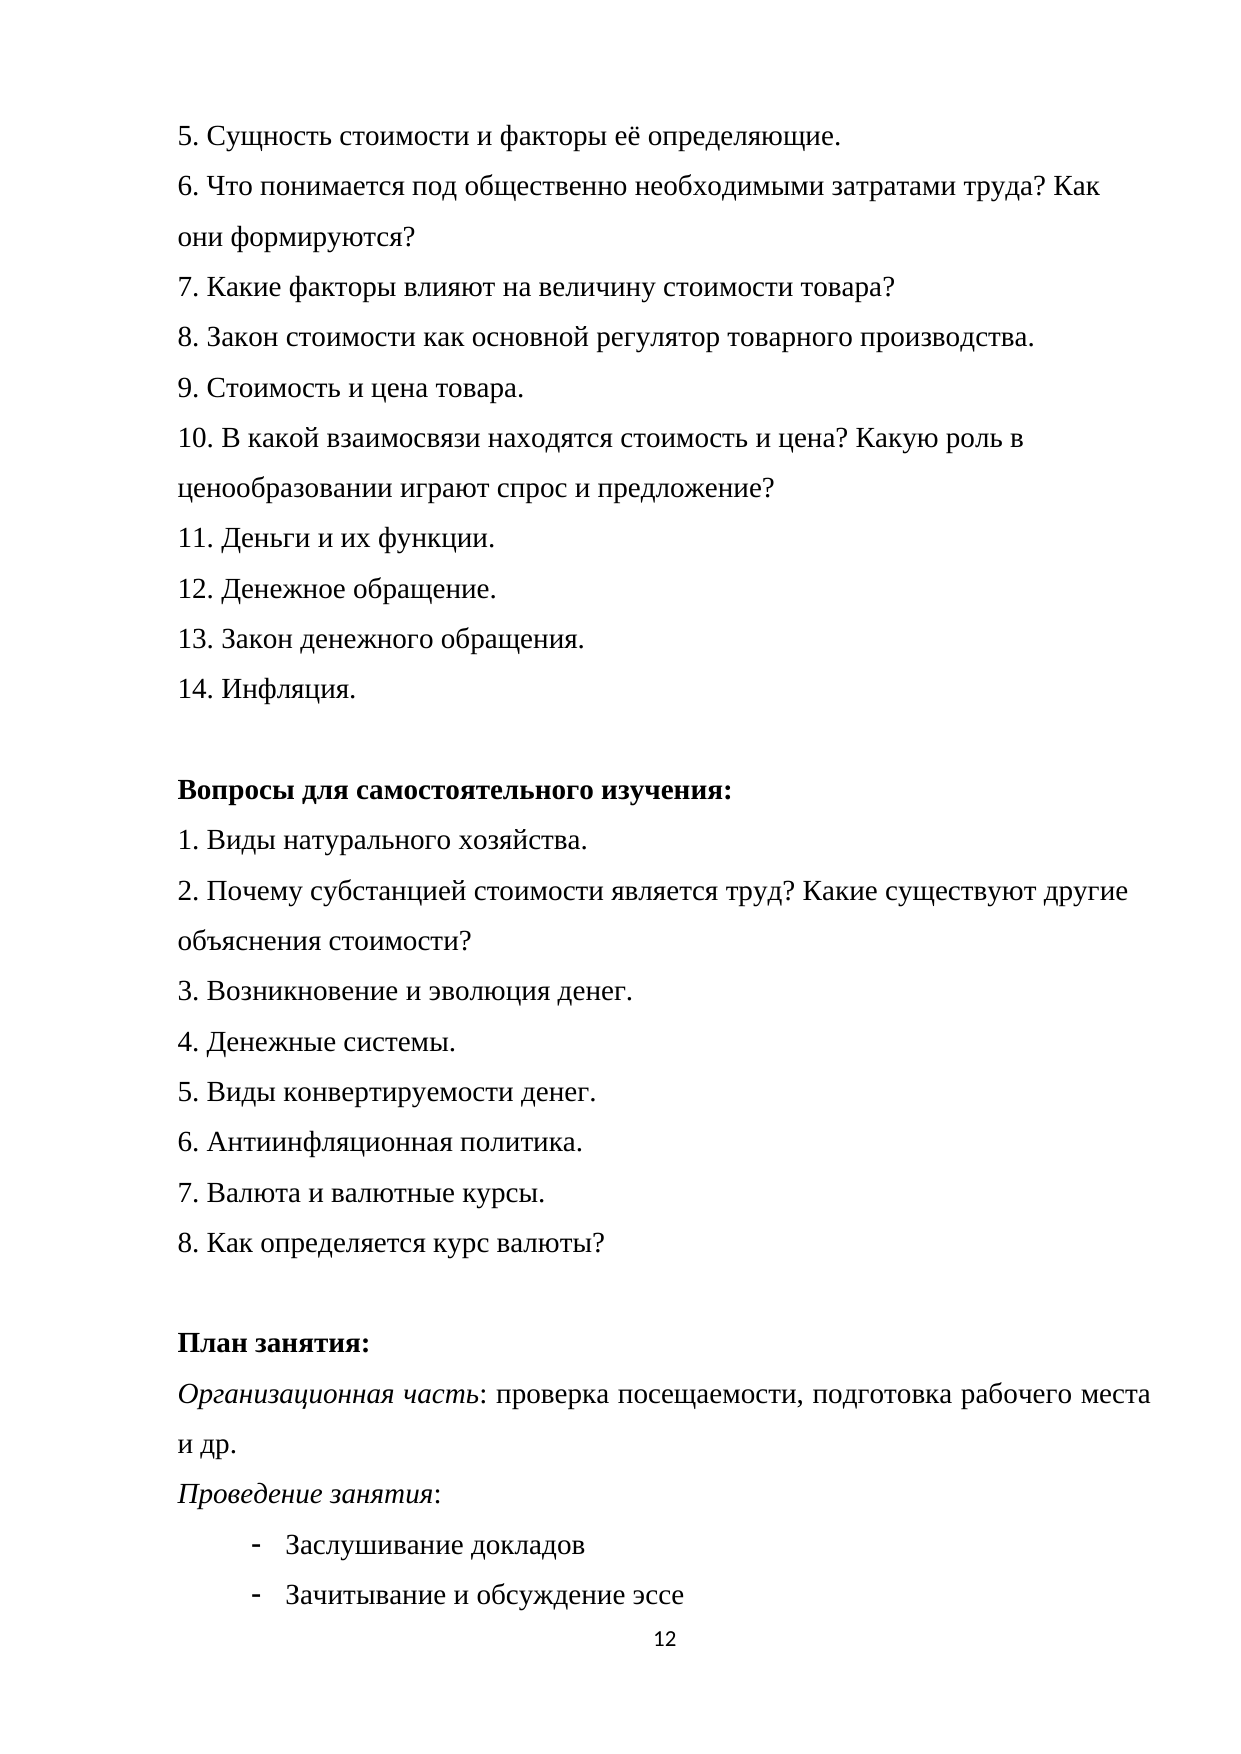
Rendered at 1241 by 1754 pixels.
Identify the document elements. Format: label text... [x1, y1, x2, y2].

text 7. Какие факторы влияют на величину стоимости товара? [177, 269, 1152, 303]
list Зачитывание и обсуждение эссе [177, 1577, 1152, 1611]
text 5. Виды конвертируемости денег. [177, 1074, 1152, 1108]
text 10. В какой взаимосвязи находятся стоимость и цена? Какую роль в ценообразовании играют спрос и предложение? [177, 420, 1152, 504]
text 6. Антиинфляционная политика. [177, 1124, 1152, 1158]
text 8. Как определяется курс валюты? [177, 1225, 1152, 1258]
text План занятия: [177, 1326, 1152, 1359]
text 11. Деньги и их функции. [177, 521, 1152, 554]
text 12. Денежное обращение. [177, 571, 1152, 604]
text Проведение занятия: [177, 1477, 1152, 1510]
text 3. Возникновение и эволюция денег. [177, 973, 1152, 1007]
text 13. Закон денежного обращения. [177, 621, 1152, 655]
text 6. Что понимается под общественно необходимыми затратами труда? Как они формируются? [177, 168, 1152, 252]
text 9. Стоимость и цена товара. [177, 370, 1152, 403]
text 2. Почему субстанцией стоимости является труд? Какие существуют другие объяснения стоимости? [177, 873, 1152, 957]
text 14. Инфляция. [177, 672, 1152, 705]
text 5. Сущность стоимости и факторы её определяющие. [177, 118, 1152, 152]
list Заслушивание докладов [177, 1527, 1152, 1561]
text 7. Валюта и валютные курсы. [177, 1175, 1152, 1208]
text Вопросы для самостоятельного изучения: [177, 772, 1152, 806]
text Организационная часть: проверка посещаемости, подготовка рабочего места и др. [177, 1376, 1152, 1460]
text 8. Закон стоимости как основной регулятор товарного производства. [177, 319, 1152, 353]
text 1. Виды натурального хозяйства. [177, 822, 1152, 856]
text 4. Денежные системы. [177, 1024, 1152, 1057]
